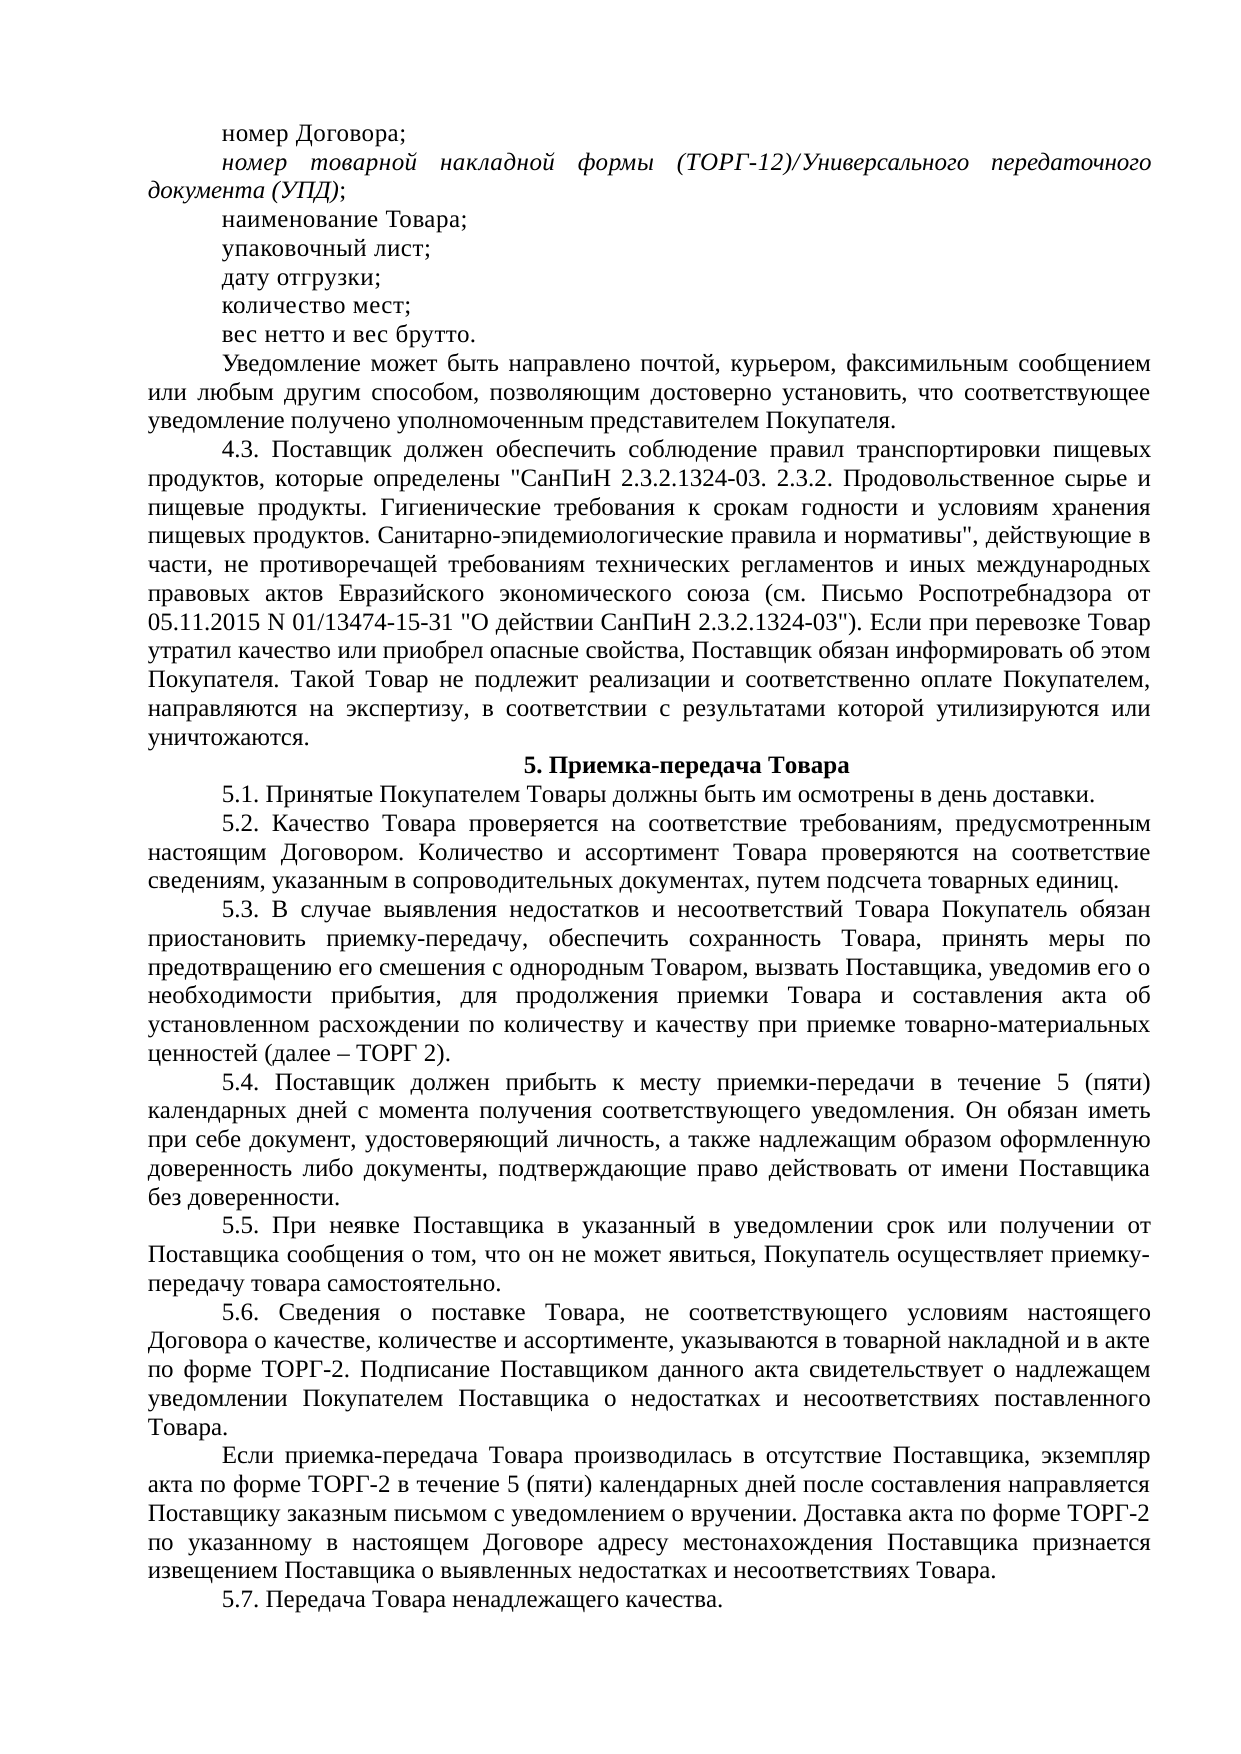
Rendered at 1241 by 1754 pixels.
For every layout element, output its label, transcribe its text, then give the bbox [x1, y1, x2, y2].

text Уведомление может быть направлено почтой, курьером, факсимильным сообщением или любым другим способом, позволяющим достоверно установить, что соответствующее уведомление получено уполномоченным представителем Покупателя. [148, 348, 1152, 434]
text Если приемка-передача Товара производилась в отсутствие Поставщика, экземпляр акта по форме ТОРГ-2 в течение 5 (пяти) календарных дней после составления направляется Поставщику заказным письмом с уведомлением о вручении. Доставка акта по форме ТОРГ-2 по указанному в настоящем Договоре адресу местонахождения Поставщика признается извещением Поставщика о выявленных недостатках и несоответствиях Товара. [148, 1441, 1152, 1584]
text 5.4. Поставщик должен прибыть к месту приемки-передачи в течение 5 (пяти) календарных дней с момента получения соответствующего уведомления. Он обязан иметь при себе документ, удостоверяющий личность, а также надлежащим образом оформленную доверенность либо документы, подтверждающие право действовать от имени Поставщика без доверенности. [148, 1067, 1152, 1211]
text дату отгрузки; [148, 262, 1152, 291]
text 5.7. Передача Товара ненадлежащего качества. [148, 1584, 1152, 1613]
text упаковочный лист; [148, 233, 1152, 262]
text 5. Приемка-передача Товара [148, 751, 1152, 779]
text 5.3. В случае выявления недостатков и несоответствий Товара Покупатель обязан приостановить приемку-передачу, обеспечить сохранность Товара, принять меры по предотвращению его смешения с однородным Товаром, вызвать Поставщика, уведомив его о необходимости прибытия, для продолжения приемки Товара и составления акта об установленном расхождении по количеству и качеству при приемке товарно-материальных ценностей (далее – ТОРГ 2). [148, 894, 1152, 1067]
text 5.5. При неявке Поставщика в указанный в уведомлении срок или получении от Поставщика сообщения о том, что он не может явиться, Покупатель осуществляет приемку-передачу товара самостоятельно. [148, 1211, 1152, 1297]
text 5.1. Принятые Покупателем Товары должны быть им осмотрены в день доставки. [148, 779, 1152, 808]
text вес нетто и вес брутто. [148, 319, 1152, 348]
text 5.2. Качество Товара проверяется на соответствие требованиям, предусмотренным настоящим Договором. Количество и ассортимент Товара проверяются на соответствие сведениям, указанным в сопроводительных документах, путем подсчета товарных единиц. [148, 808, 1152, 894]
text наименование Товара; [148, 204, 1152, 233]
text 5.6. Сведения о поставке Товара, не соответствующего условиям настоящего Договора о качестве, количестве и ассортименте, указываются в товарной накладной и в акте по форме ТОРГ-2. Подписание Поставщиком данного акта свидетельствует о надлежащем уведомлении Покупателем Поставщика о недостатках и несоответствиях поставленного Товара. [148, 1297, 1152, 1441]
text 4.3. Поставщик должен обеспечить соблюдение правил транспортировки пищевых продуктов, которые определены "СанПиН 2.3.2.1324-03. 2.3.2. Продовольственное сырье и пищевые продукты. Гигиенические требования к срокам годности и условиям хранения пищевых продуктов. Санитарно-эпидемиологические правила и нормативы", действующие в части, не противоречащей требованиям технических регламентов и иных международных правовых актов Евразийского экономического союза (см. Письмо Роспотребнадзора от 05.11.2015 N 01/13474-15-31 "О действии СанПиН 2.3.2.1324-03"). Если при перевозке Товар утратил качество или приобрел опасные свойства, Поставщик обязан информировать об этом Покупателя. Такой Товар не подлежит реализации и соответственно оплате Покупателем, направляются на экспертизу, в соответствии с результатами которой утилизируются или уничтожаются. [148, 434, 1152, 751]
text количество мест; [148, 291, 1152, 319]
text номер товарной накладной формы (ТОРГ-12)/Универсального передаточного документа (УПД); [148, 147, 1152, 204]
text номер Договора; [148, 118, 1152, 147]
